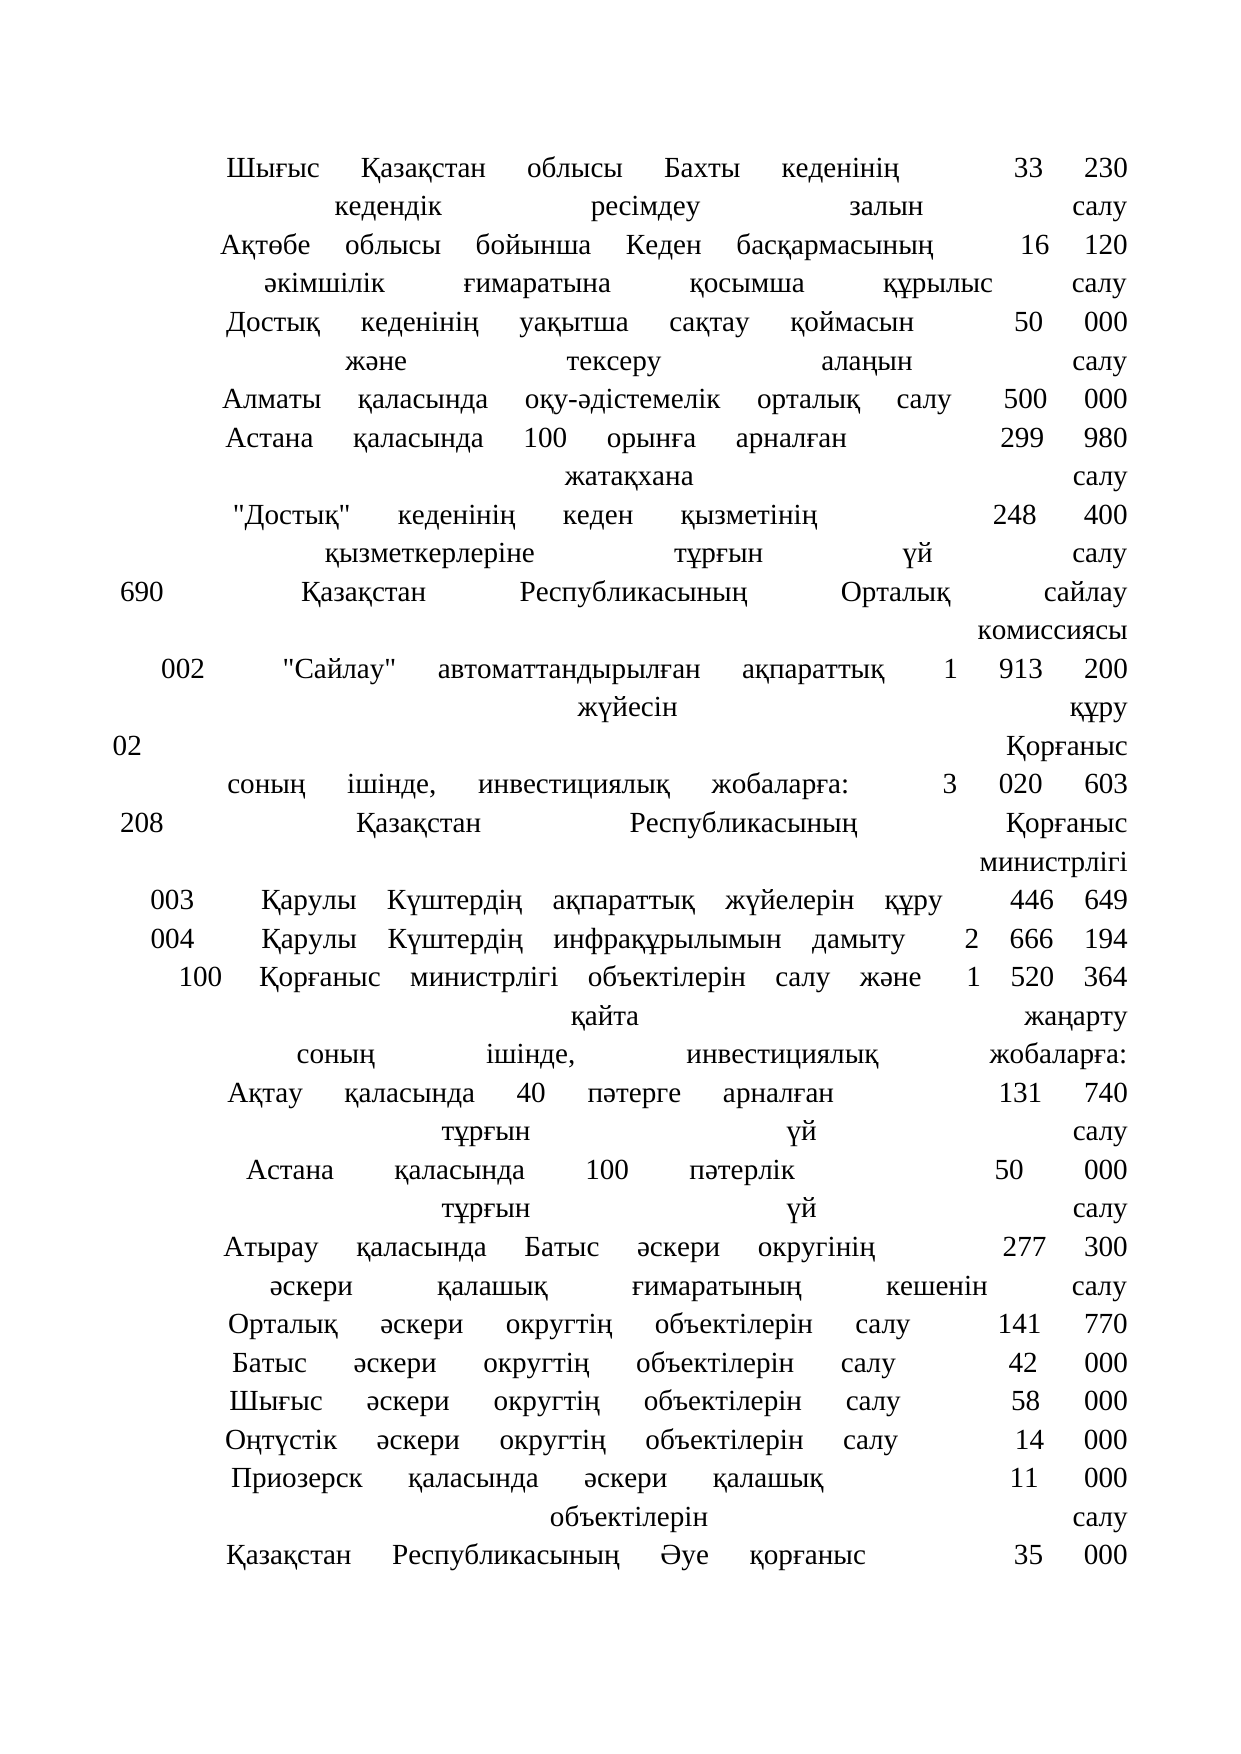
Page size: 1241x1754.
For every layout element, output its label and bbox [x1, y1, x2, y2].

text [112, 150, 1128, 1571]
